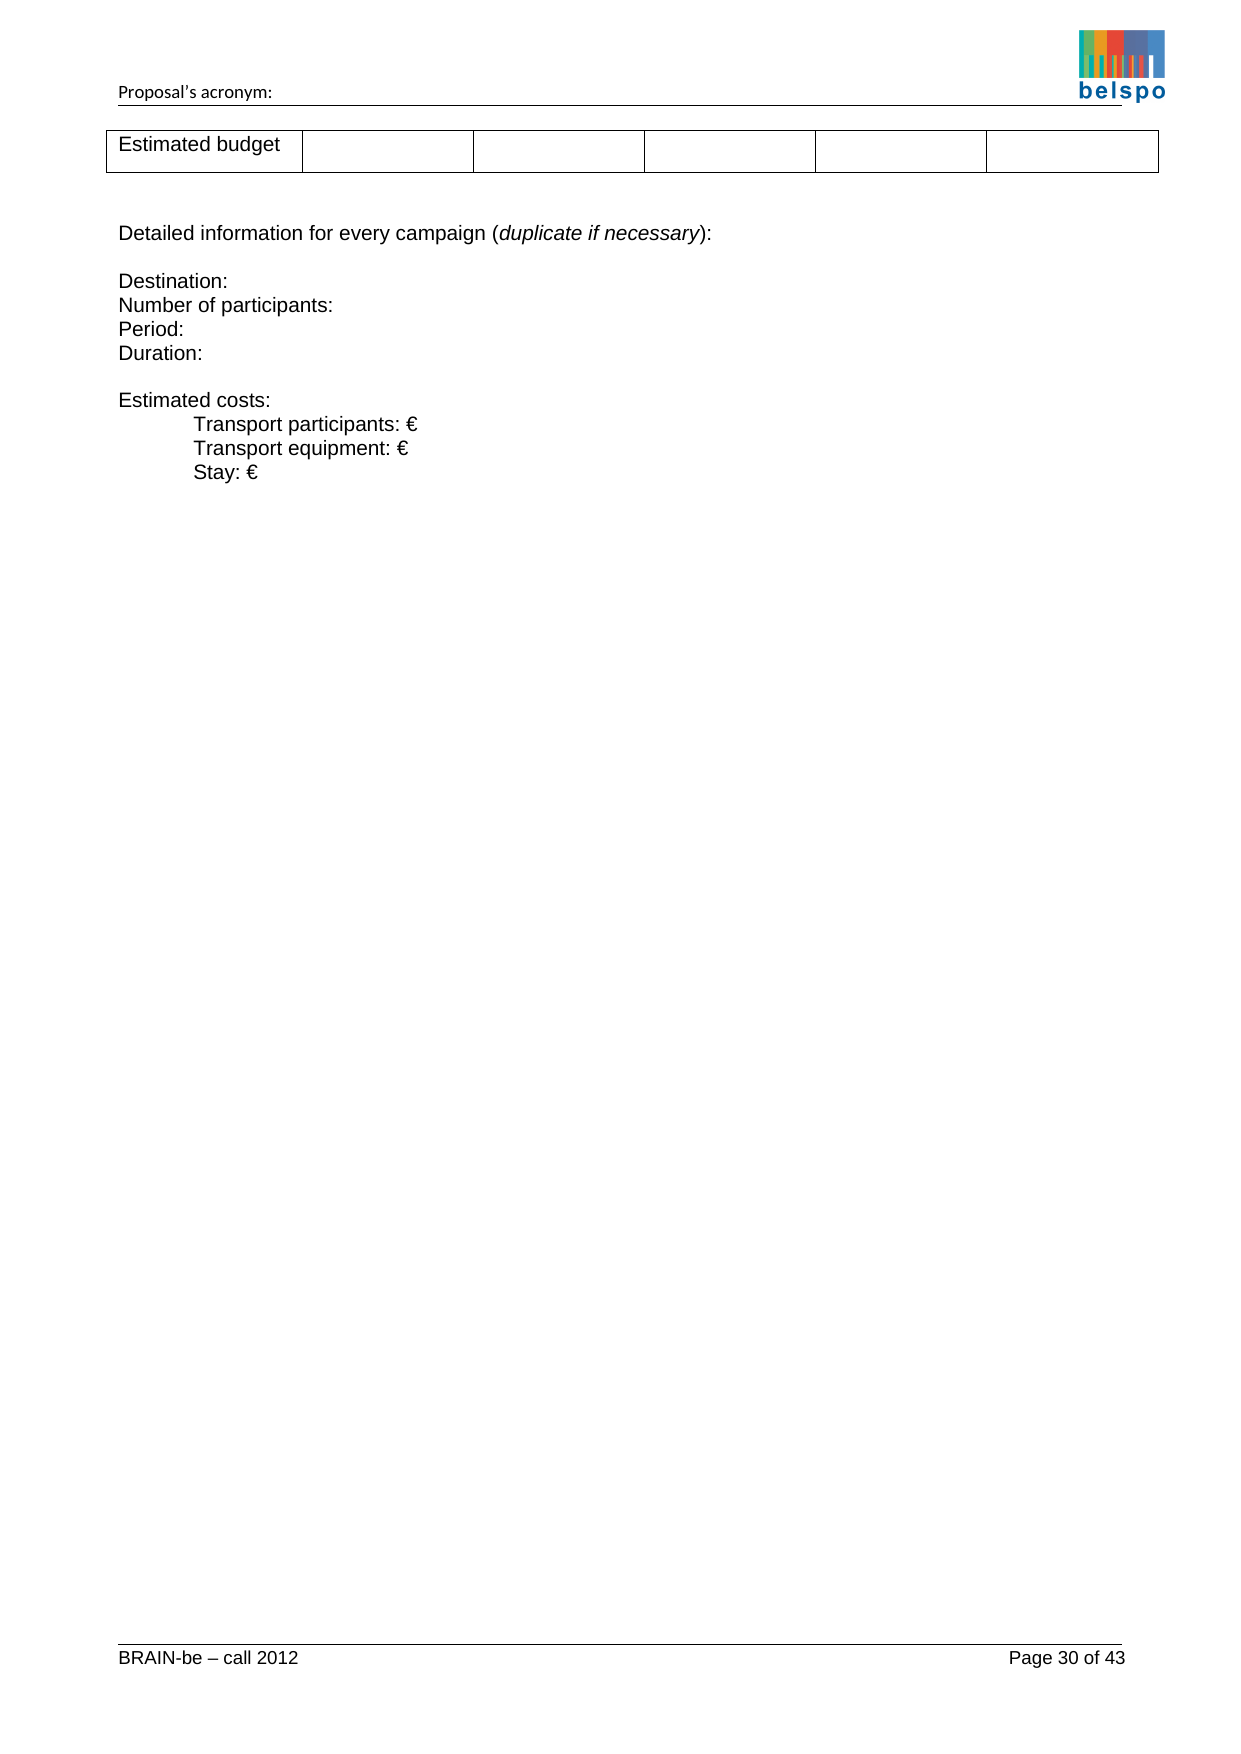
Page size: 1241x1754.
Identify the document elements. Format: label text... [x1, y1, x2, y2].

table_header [107, 269, 1133, 484]
text Detailed information for every campaign (duplicate if necessary): [118, 221, 1122, 244]
table_cell [645, 131, 815, 172]
table_cell [987, 131, 1158, 172]
table_cell [303, 131, 473, 172]
table_cell [816, 131, 986, 172]
table_cell Estimated budget [107, 131, 302, 172]
table_cell [474, 131, 644, 172]
picture [1079, 30, 1165, 103]
